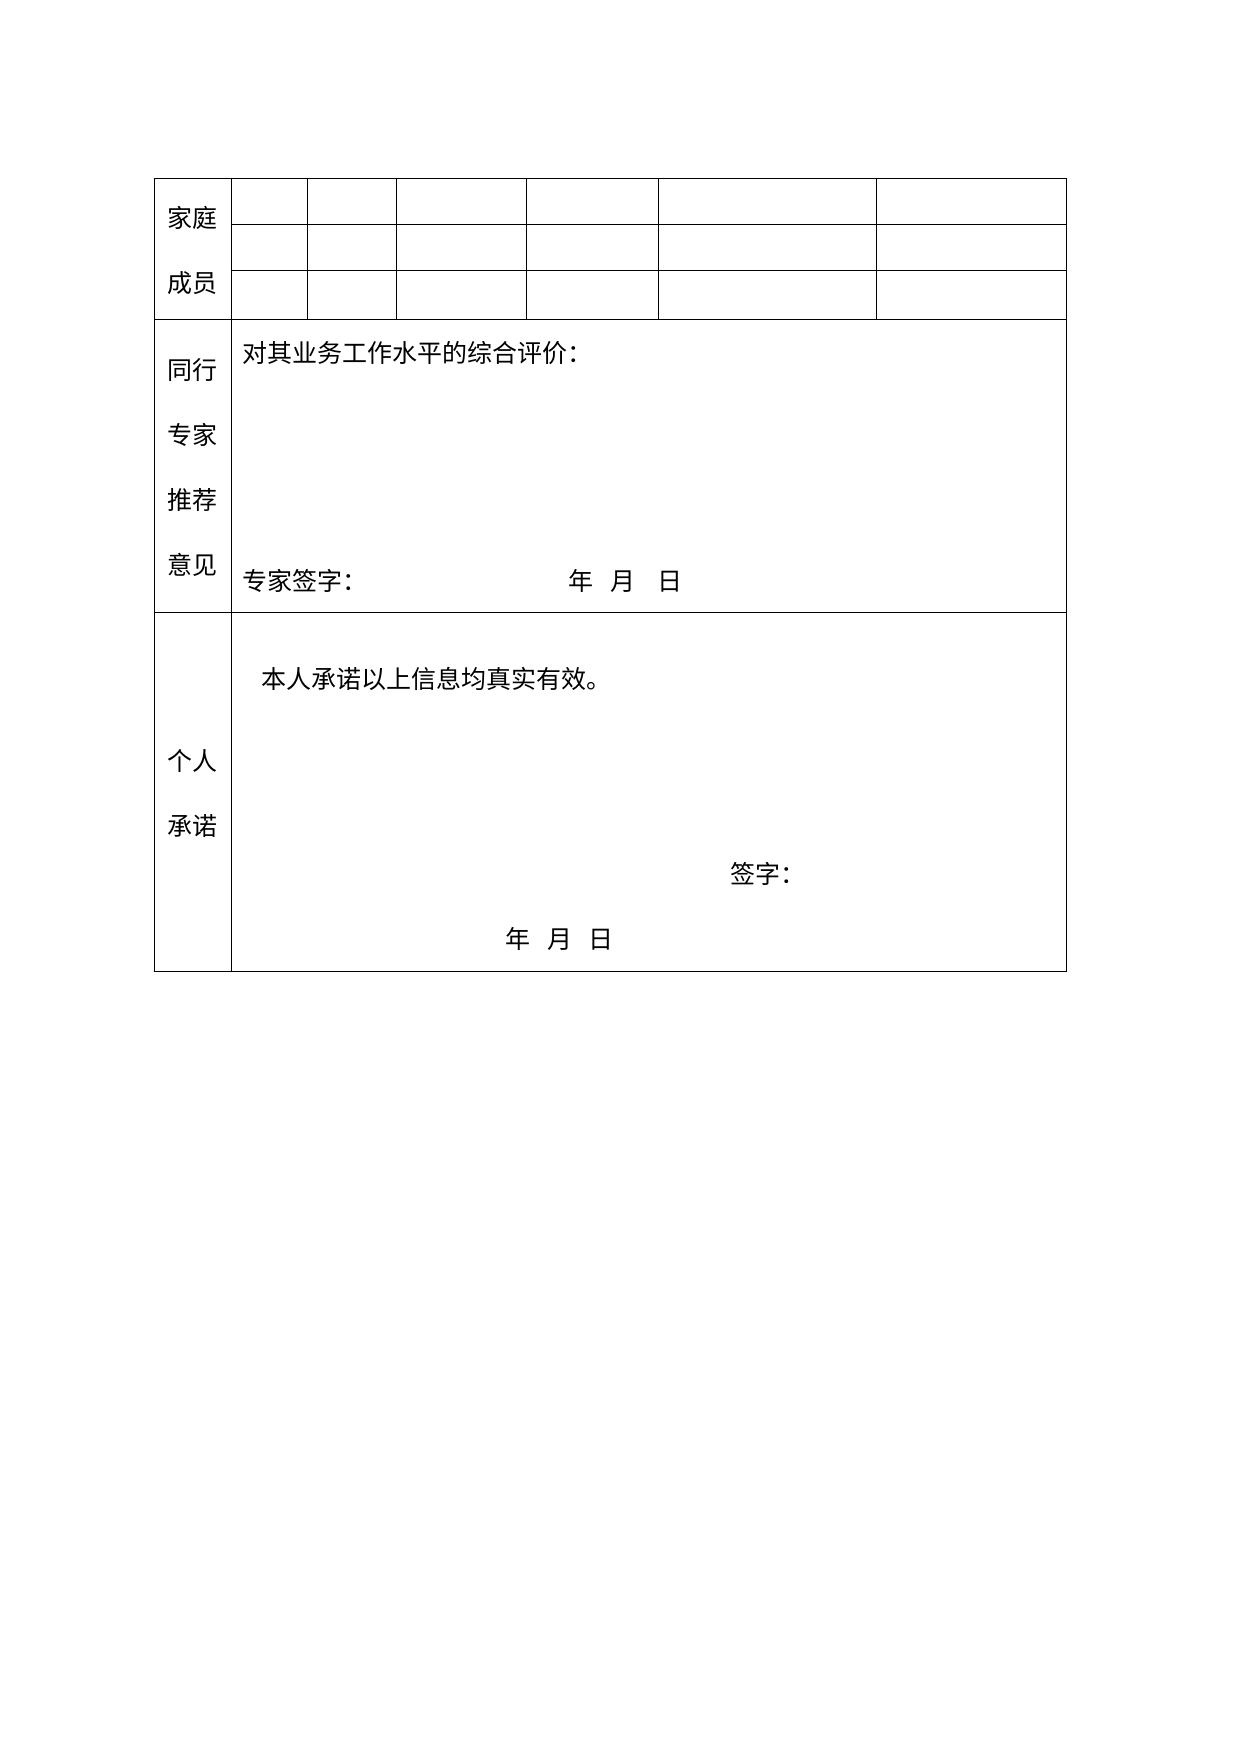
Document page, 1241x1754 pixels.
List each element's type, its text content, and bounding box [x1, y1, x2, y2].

table_cell 对其业务工作水平的综合评价： 专家签字： 年 月 日 [232, 320, 1066, 612]
table_cell 主要家庭成员 [155, 179, 231, 318]
table_cell [232, 271, 307, 318]
table_cell [659, 179, 876, 224]
table_cell [527, 271, 658, 318]
table_cell [232, 179, 307, 224]
table_cell [527, 225, 658, 270]
table_cell 个人承诺 [155, 613, 231, 971]
table_cell [397, 271, 526, 318]
table_cell 本人承诺以上信息均真实有效。 签字： 年 月 日 [232, 613, 1066, 971]
table_cell [877, 271, 1066, 318]
table_cell [308, 271, 396, 318]
table_cell [659, 271, 876, 318]
table_cell 同行专家推荐意见 [155, 320, 231, 612]
table_cell [527, 179, 658, 224]
table_cell [877, 225, 1066, 270]
table_cell [659, 225, 876, 270]
table_cell [397, 225, 526, 270]
table_cell [397, 179, 526, 224]
table_cell [308, 179, 396, 224]
table_cell [877, 179, 1066, 224]
table_cell [232, 225, 307, 270]
table_cell [308, 225, 396, 270]
